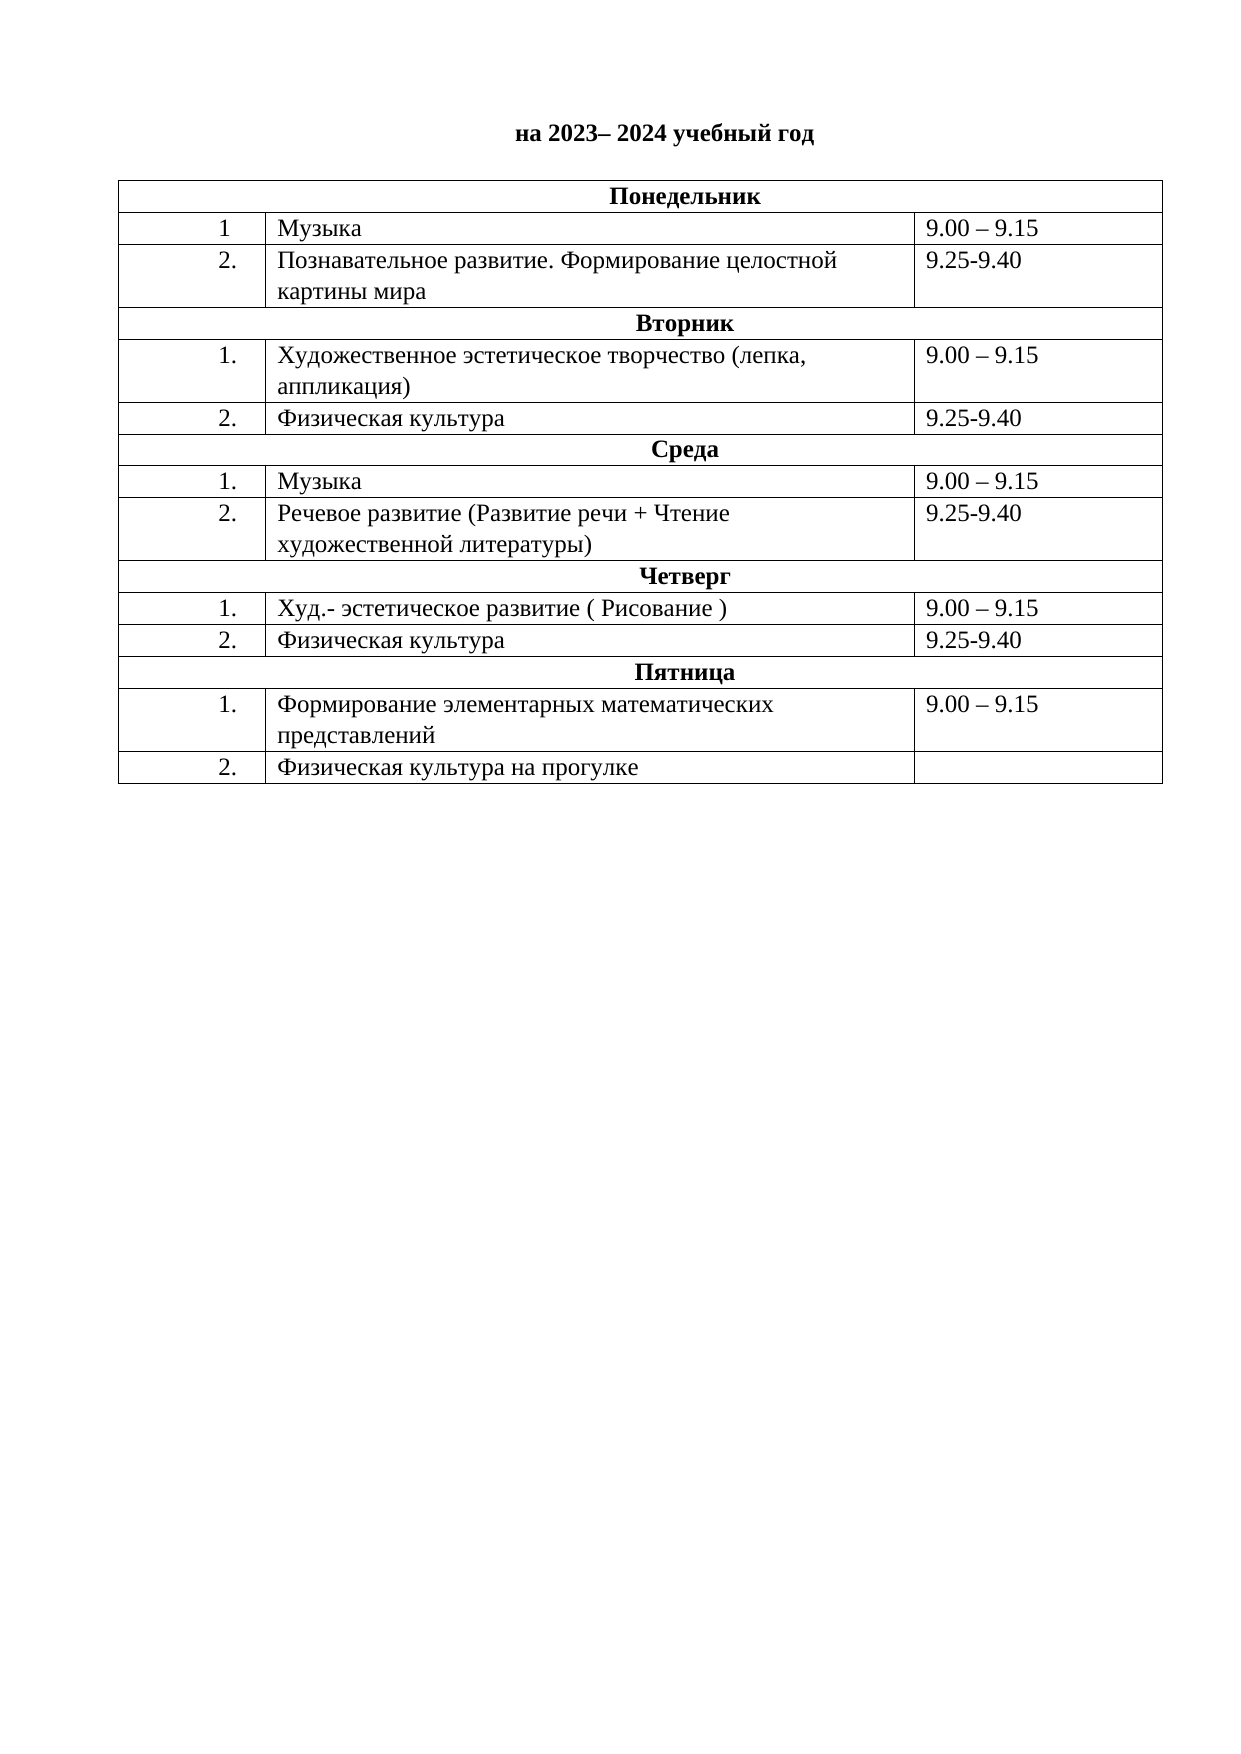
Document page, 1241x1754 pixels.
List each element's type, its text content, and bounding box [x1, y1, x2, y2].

table_cell 1. [119, 593, 265, 624]
table_cell 9.00 – 9.15 [915, 340, 1162, 402]
table_cell 1 [119, 213, 265, 244]
text на 2023– 2024 учебный год [177, 118, 1152, 147]
table_cell 2. [119, 752, 265, 783]
table_cell Физическая культура [266, 625, 914, 656]
table_cell 2. [119, 498, 265, 560]
table_cell 9.25-9.40 [915, 625, 1162, 656]
table_cell Формирование элементарных математических представлений [266, 689, 914, 751]
table_cell Музыка [266, 466, 914, 497]
table_cell 9.25-9.40 [915, 403, 1162, 433]
table_cell Речевое развитие (Развитие речи + Чтение художественной литературы) [266, 498, 914, 560]
table_cell [915, 752, 1162, 783]
table_cell Четверг [119, 561, 1162, 592]
table_cell 2. [119, 403, 265, 433]
table_cell 9.00 – 9.15 [915, 593, 1162, 624]
table_cell 9.00 – 9.15 [915, 689, 1162, 751]
table_cell Худ.- эстетическое развитие ( Рисование ) [266, 593, 914, 624]
table_cell 9.25-9.40 [915, 498, 1162, 560]
table_cell Физическая культура [266, 403, 914, 433]
table_cell 1. [119, 466, 265, 497]
table_cell 1. [119, 340, 265, 402]
table_cell 2. [119, 245, 265, 307]
table_cell 2. [119, 625, 265, 656]
table_cell Познавательное развитие. Формирование целостной картины мира [266, 245, 914, 307]
table_cell Вторник [119, 308, 1162, 339]
table_cell 1. [119, 689, 265, 751]
table_cell Физическая культура на прогулке [266, 752, 914, 783]
table_cell Среда [119, 435, 1162, 465]
table_cell Пятница [119, 657, 1162, 688]
table_header Понедельник [119, 181, 1162, 212]
table_cell 9.25-9.40 [915, 245, 1162, 307]
table_cell Музыка [266, 213, 914, 244]
table_cell 9.00 – 9.15 [915, 213, 1162, 244]
table_cell 9.00 – 9.15 [915, 466, 1162, 497]
table_cell Художественное эстетическое творчество (лепка, аппликация) [266, 340, 914, 402]
